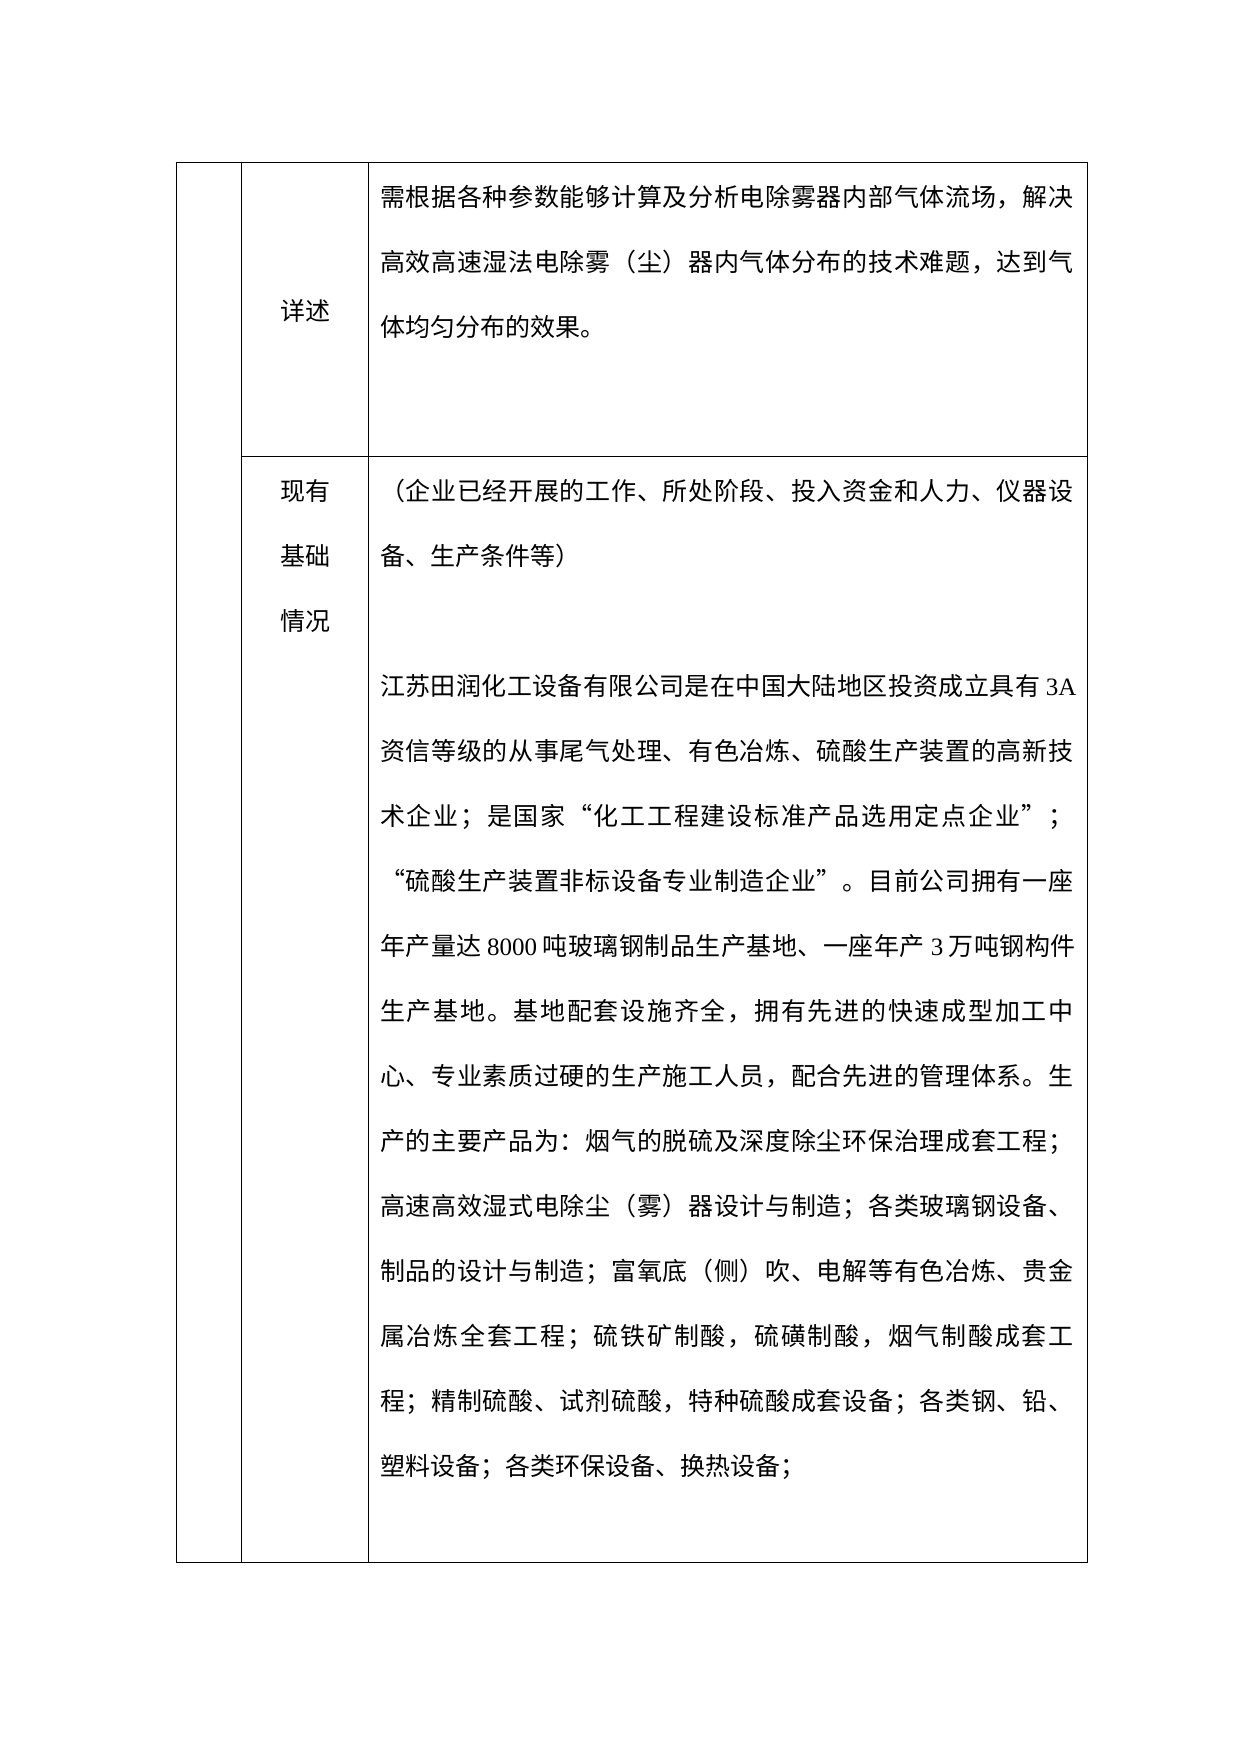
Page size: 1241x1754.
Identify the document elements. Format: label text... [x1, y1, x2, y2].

table_cell 技术 需求 详述 [242, 163, 368, 456]
table_cell [177, 163, 241, 1562]
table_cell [369, 163, 1087, 456]
table_cell 现有 基础 情况 [242, 457, 368, 1562]
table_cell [369, 457, 1087, 1562]
